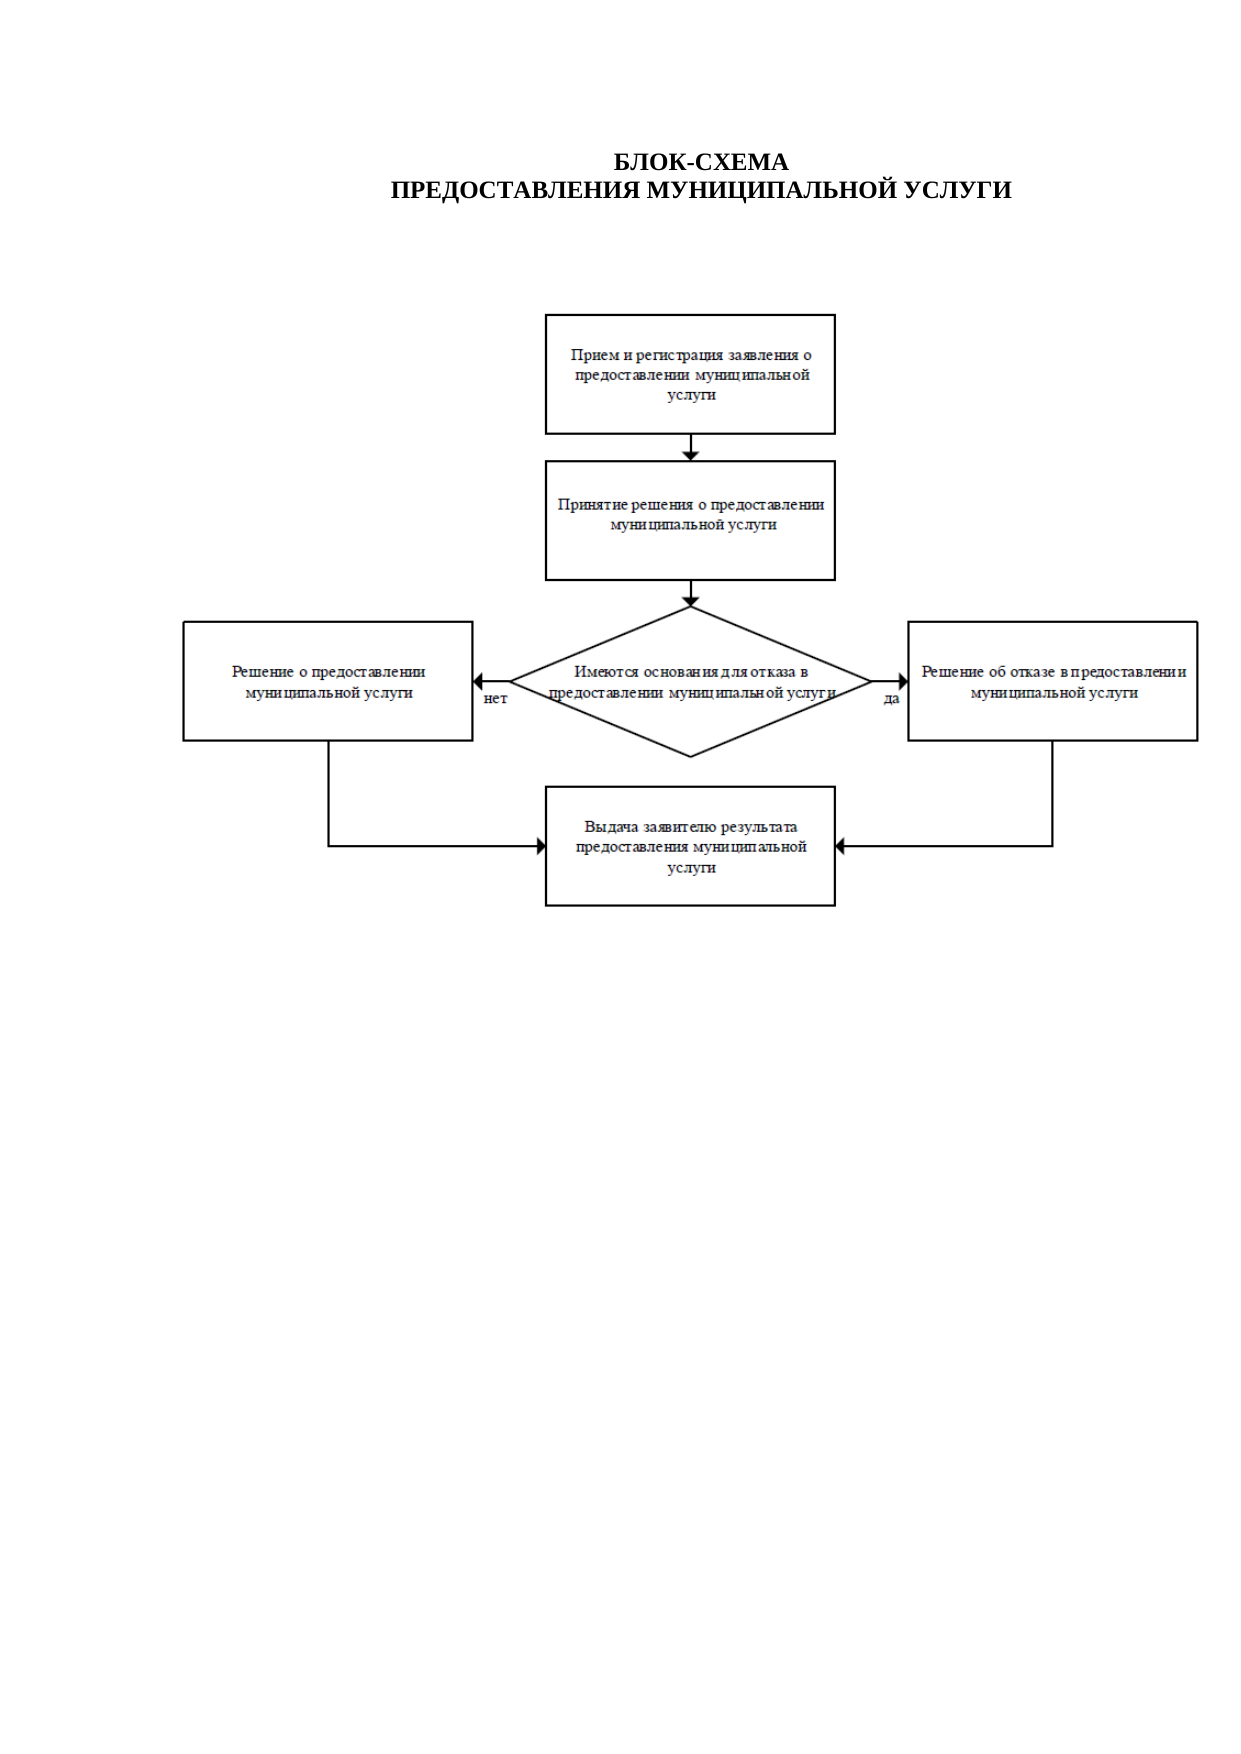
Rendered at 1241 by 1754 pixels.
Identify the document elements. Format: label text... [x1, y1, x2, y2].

picture [177, 271, 1204, 921]
text БЛОК-СХЕМА [177, 147, 1152, 176]
text ПРЕДОСТАВЛЕНИЯ МУНИЦИПАЛЬНОЙ УСЛУГИ [177, 176, 1152, 204]
